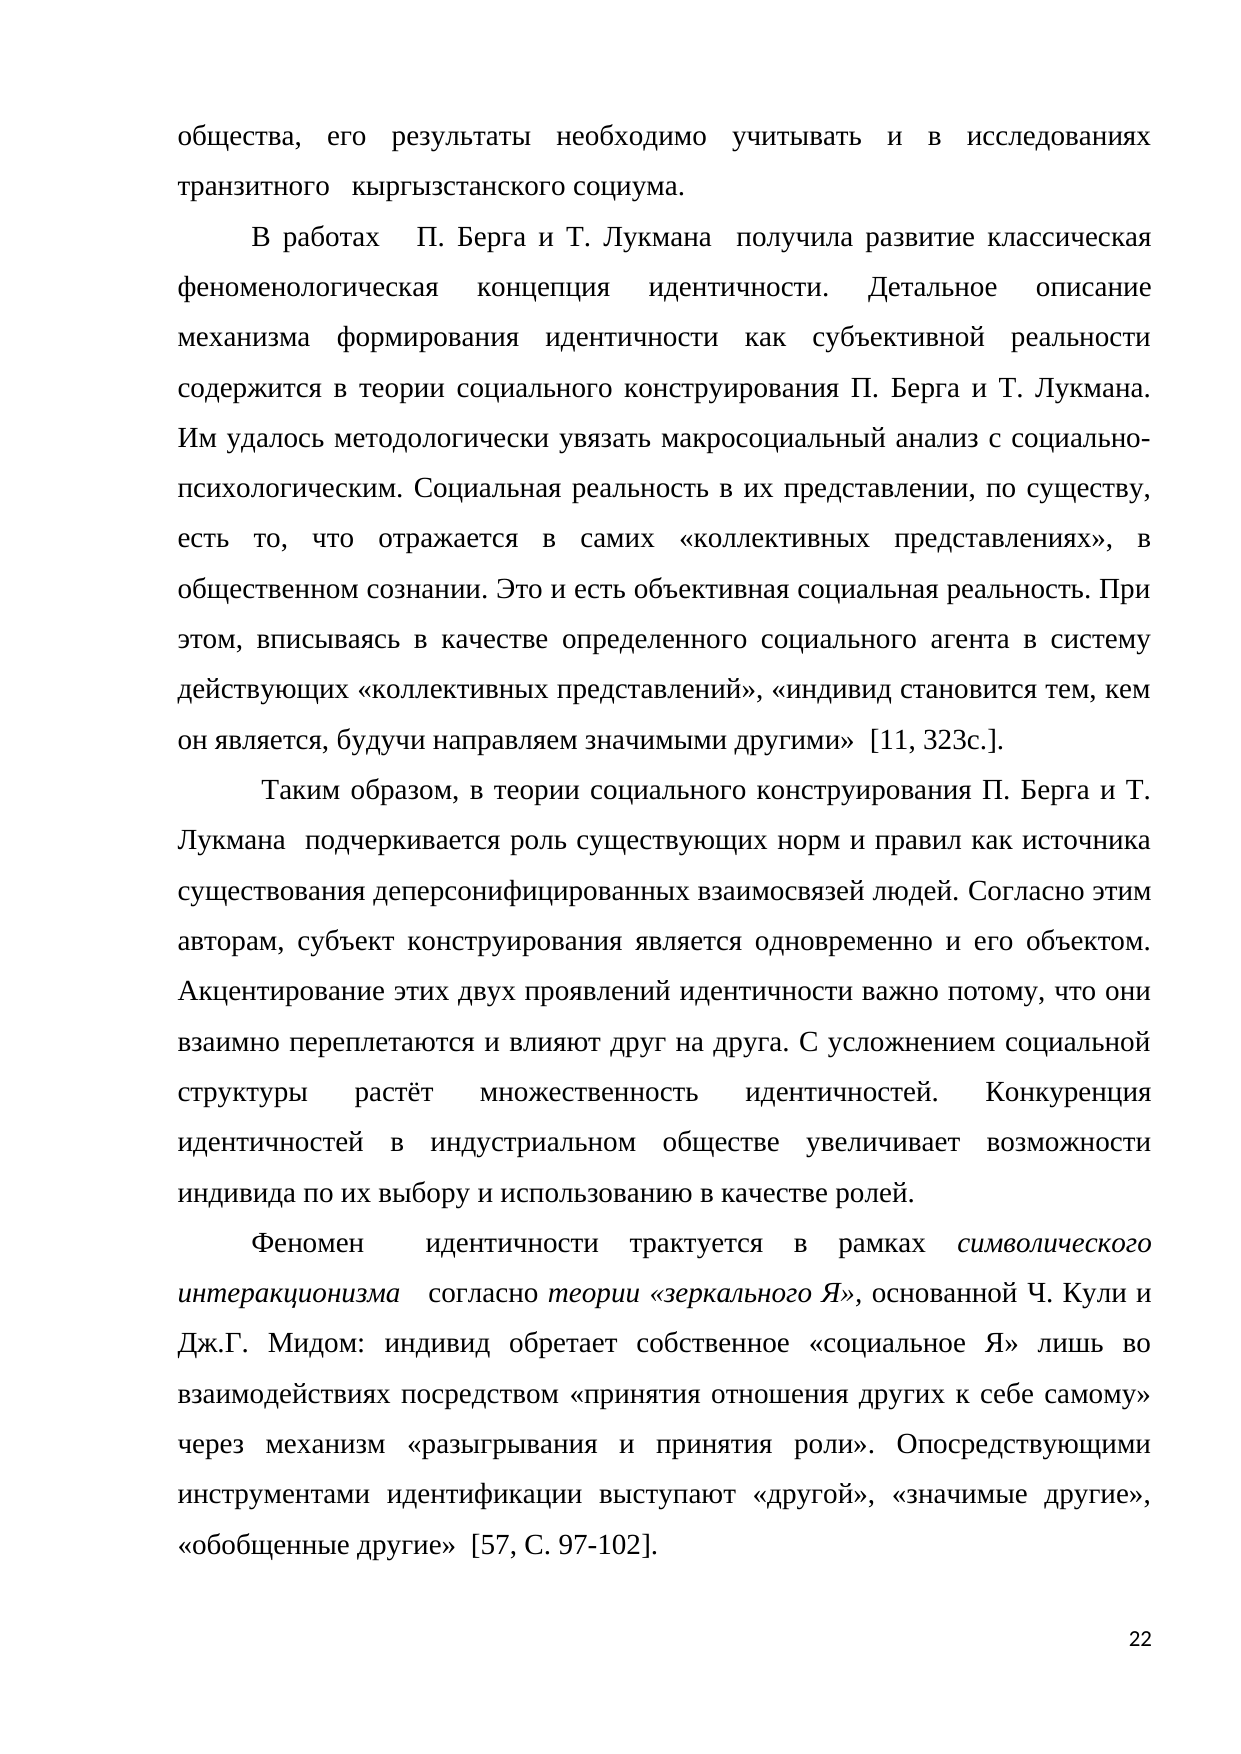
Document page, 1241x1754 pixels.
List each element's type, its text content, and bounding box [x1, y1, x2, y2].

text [177, 118, 1152, 202]
text Феномен идентичности трактуется в рамках символического интеракционизма согласно теории «зеркального Я», основанной Ч. Кули и Дж.Г. Мидом: индивид обретает собственное «социальное Я» лишь во взаимодействиях посредством «принятия отношения других к себе самому» через механизм «разыгрывания и принятия роли». Опосредствующими инструментами идентификации выступают «другой», «значимые другие», «обобщенные другие» [57, С. 97-102]. [177, 1225, 1152, 1560]
text Таким образом, в теории социального конструирования П. Берга и Т. Лукмана подчеркивается роль существующих норм и правил как источника существования деперсонифицированных взаимосвязей людей. Согласно этим авторам, субъект конструирования является одновременно и его объектом. Акцентирование этих двух проявлений идентичности важно потому, что они взаимно переплетаются и влияют друг на друга. С усложнением социальной структуры растëт множественность идентичностей. Конкуренция идентичностей в индустриальном обществе увеличивает возможности индивида по их выбору и использованию в качестве ролей. [177, 772, 1152, 1208]
text В работах П. Берга и Т. Лукмана получила развитие классическая феноменологическая концепция идентичности. Детальное описание механизма формирования идентичности как субъективной реальности содержится в теории социального конструирования П. Берга и Т. Лукмана. Им удалось методологически увязать макросоциальный анализ с социально-психологическим. Социальная реальность в их представлении, по существу, есть то, что отражается в самих «коллективных представлениях», в общественном сознании. Это и есть объективная социальная реальность. При этом, вписываясь в качестве определенного социального агента в систему действующих «коллективных представлений», «индивид становится тем, кем он является, будучи направляем значимыми другими» [11, 323с.]. [177, 219, 1152, 755]
